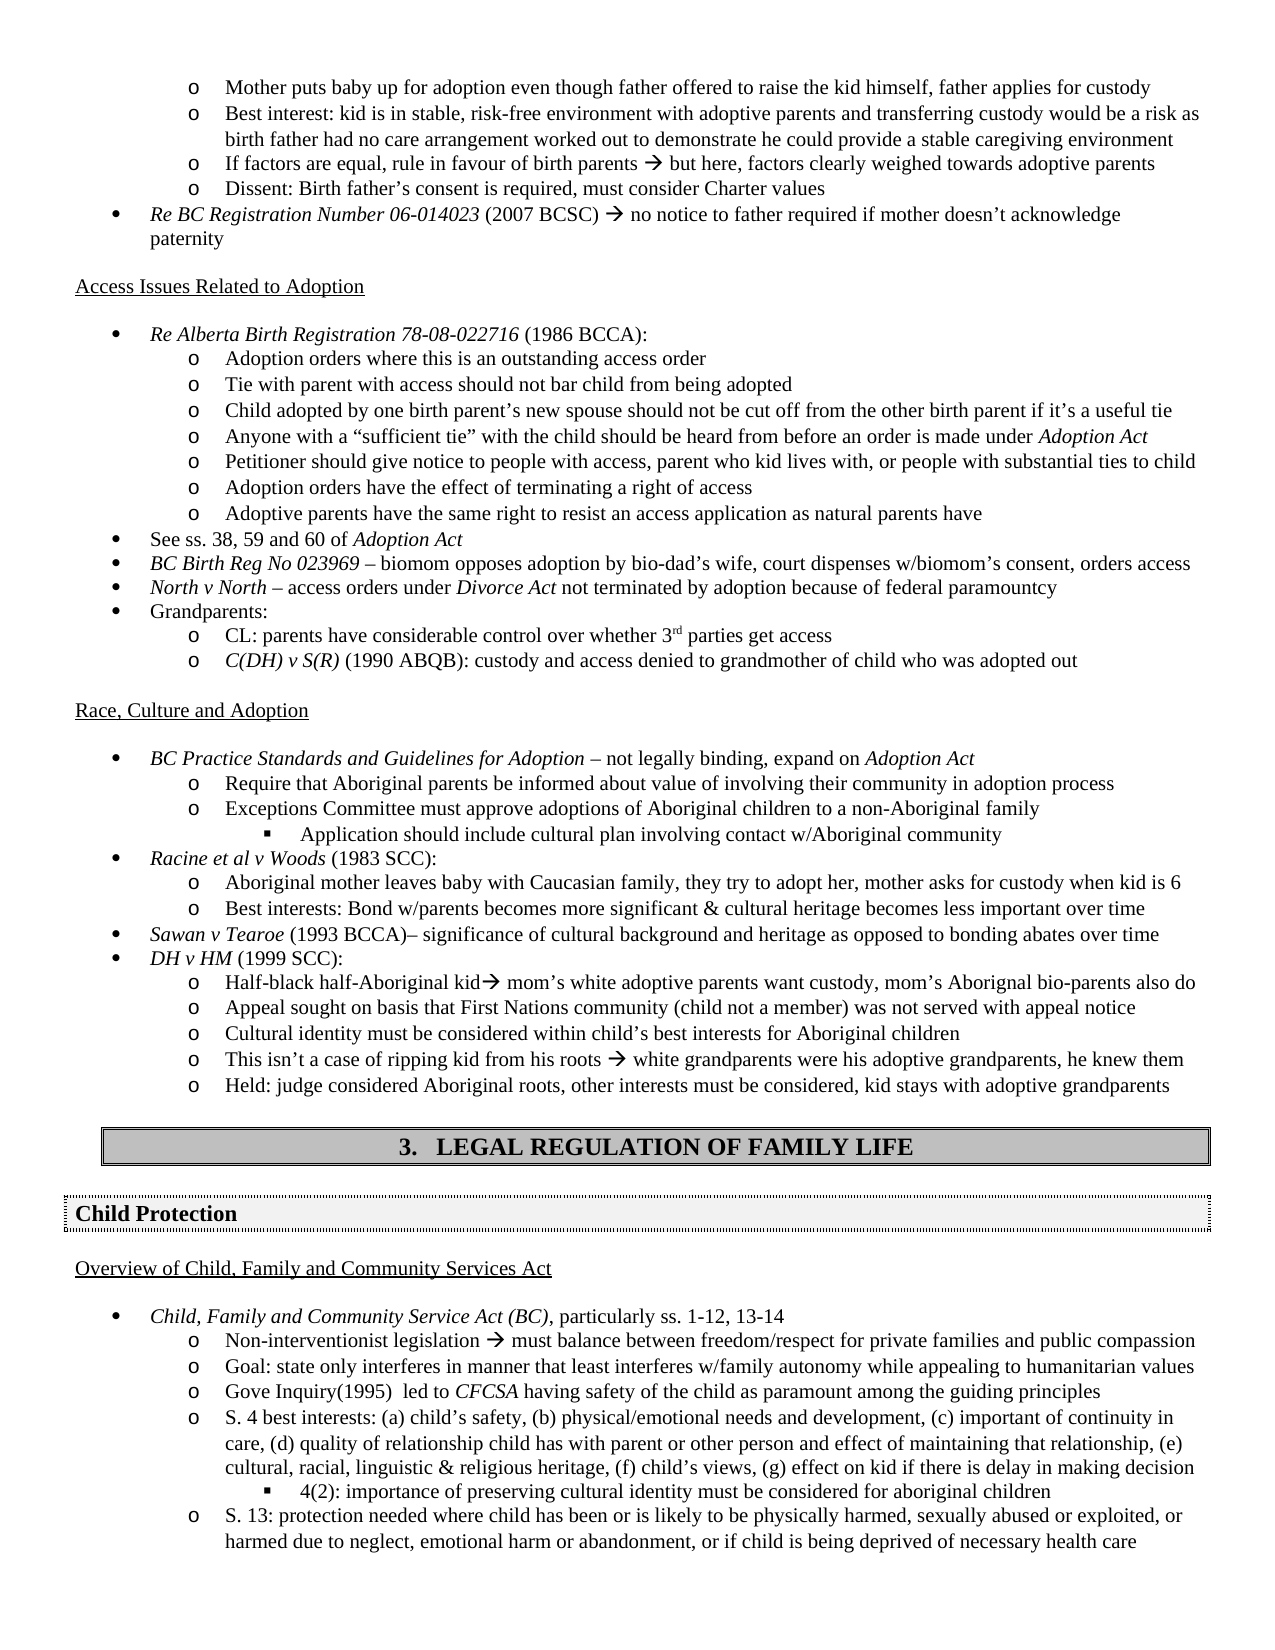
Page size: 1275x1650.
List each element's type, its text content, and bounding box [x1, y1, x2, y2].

list Adoption orders where this is an outstanding access order [187, 346, 1200, 372]
subtitle LEGAL REGULATION OF FAMILY LIFE [104, 1130, 1208, 1163]
list Held: judge considered Aboriginal roots, other interests must be considered, kid stays with adoptive grandparents [187, 1072, 1200, 1098]
list Dissent: Birth father’s consent is required, must consider Charter values [187, 176, 1200, 202]
list Exceptions Committee must approve adoptions of Aboriginal children to a non-Aboriginal family [187, 796, 1200, 822]
list CL: parents have considerable control over whether 3rd parties get access [187, 623, 1200, 648]
list Petitioner should give notice to people with access, parent who kid lives with, or people with substantial ties to child [187, 449, 1200, 475]
list Adoption orders have the effect of terminating a right of access [187, 475, 1200, 501]
list If factors are equal, rule in favour of birth parents but here, factors clearly weighed towards adoptive parents [187, 151, 1200, 176]
list BC Birth Reg No 023969 – biomom opposes adoption by bio-dad’s wife, court dispenses w/biomom’s consent, orders access [112, 551, 1200, 574]
list Racine et al v Woods (1983 SCC): [112, 846, 1200, 870]
list Tie with parent with access should not bar child from being adopted [187, 372, 1200, 398]
list Require that Aboriginal parents be informed about value of involving their community in adoption process [187, 770, 1200, 796]
text Race, Culture and Adoption [75, 698, 1200, 722]
list Re Alberta Birth Registration 78-08-022716 (1986 BCCA): [112, 322, 1200, 346]
list Anyone with a “sufficient tie” with the child should be heard from before an order is made under Adoption Act [187, 423, 1200, 449]
list Grandparents: [112, 599, 1200, 623]
list Application should include cultural plan involving contact w/Aboriginal community [262, 822, 1200, 846]
list 4(2): importance of preserving cultural identity must be considered for aboriginal children [262, 1479, 1200, 1503]
list Child, Family and Community Service Act (BC), particularly ss. 1-12, 13-14 [112, 1304, 1200, 1328]
list Aboriginal mother leaves baby with Caucasian family, they try to adopt her, mother asks for custody when kid is 6 [187, 870, 1200, 896]
list Non-interventionist legislation must balance between freedom/respect for private families and public compassion [187, 1328, 1200, 1354]
list S. 4 best interests: (a) child’s safety, (b) physical/emotional needs and development, (c) important of continuity in care, (d) quality of relationship child has with parent or other person and effect of maintaining that relationship, (e) cultural, racial, linguistic & religious heritage, (f) child’s views, (g) effect on kid if there is delay in making decision [187, 1405, 1200, 1479]
list Adoptive parents have the same right to resist an access application as natural parents have [187, 501, 1200, 526]
list Best interest: kid is in stable, risk-free environment with adoptive parents and transferring custody would be a risk as birth father had no care arrangement worked out to demonstrate he could provide a stable caregiving environment [187, 101, 1200, 151]
list This isn’t a case of ripping kid from his roots white grandparents were his adoptive grandparents, he knew them [187, 1047, 1200, 1072]
list Mother puts baby up for adoption even though father offered to raise the kid himself, father applies for custody [187, 75, 1200, 101]
list BC Practice Standards and Guidelines for Adoption – not legally binding, expand on Adoption Act [112, 746, 1200, 770]
list North v North – access orders under Divorce Act not terminated by adoption because of federal paramountcy [112, 574, 1200, 599]
subtitle Child Protection [63, 1195, 1211, 1232]
text Overview of Child, Family and Community Services Act [75, 1256, 1200, 1280]
list Appeal sought on basis that First Nations community (child not a member) was not served with appeal notice [187, 995, 1200, 1021]
list Cultural identity must be considered within child’s best interests for Aboriginal children [187, 1021, 1200, 1047]
list Best interests: Bond w/parents becomes more significant & cultural heritage becomes less important over time [187, 896, 1200, 921]
list Gove Inquiry(1995) led to CFCSA having safety of the child as paramount among the guiding principles [187, 1379, 1200, 1405]
list Re BC Registration Number 06-014023 (2007 BCSC) no notice to father required if mother doesn’t acknowledge paternity [112, 202, 1200, 250]
list C(DH) v S(R) (1990 ABQB): custody and access denied to grandmother of child who was adopted out [187, 648, 1200, 674]
list DH v HM (1999 SCC): [112, 946, 1200, 969]
list Half-black half-Aboriginal kid mom’s white adoptive parents want custody, mom’s Aborignal bio-parents also do [187, 969, 1200, 995]
list Child adopted by one birth parent’s new spouse should not be cut off from the other birth parent if it’s a useful tie [187, 398, 1200, 423]
list Goal: state only interferes in manner that least interferes w/family autonomy while appealing to humanitarian values [187, 1354, 1200, 1379]
text Access Issues Related to Adoption [75, 274, 1200, 298]
list See ss. 38, 59 and 60 of Adoption Act [112, 526, 1200, 551]
list Sawan v Tearoe (1993 BCCA)– significance of cultural background and heritage as opposed to bonding abates over time [112, 921, 1200, 946]
list S. 13: protection needed where child has been or is likely to be physically harmed, sexually abused or exploited, or harmed due to neglect, emotional harm or abandonment, or if child is being deprived of necessary health care [187, 1503, 1200, 1553]
